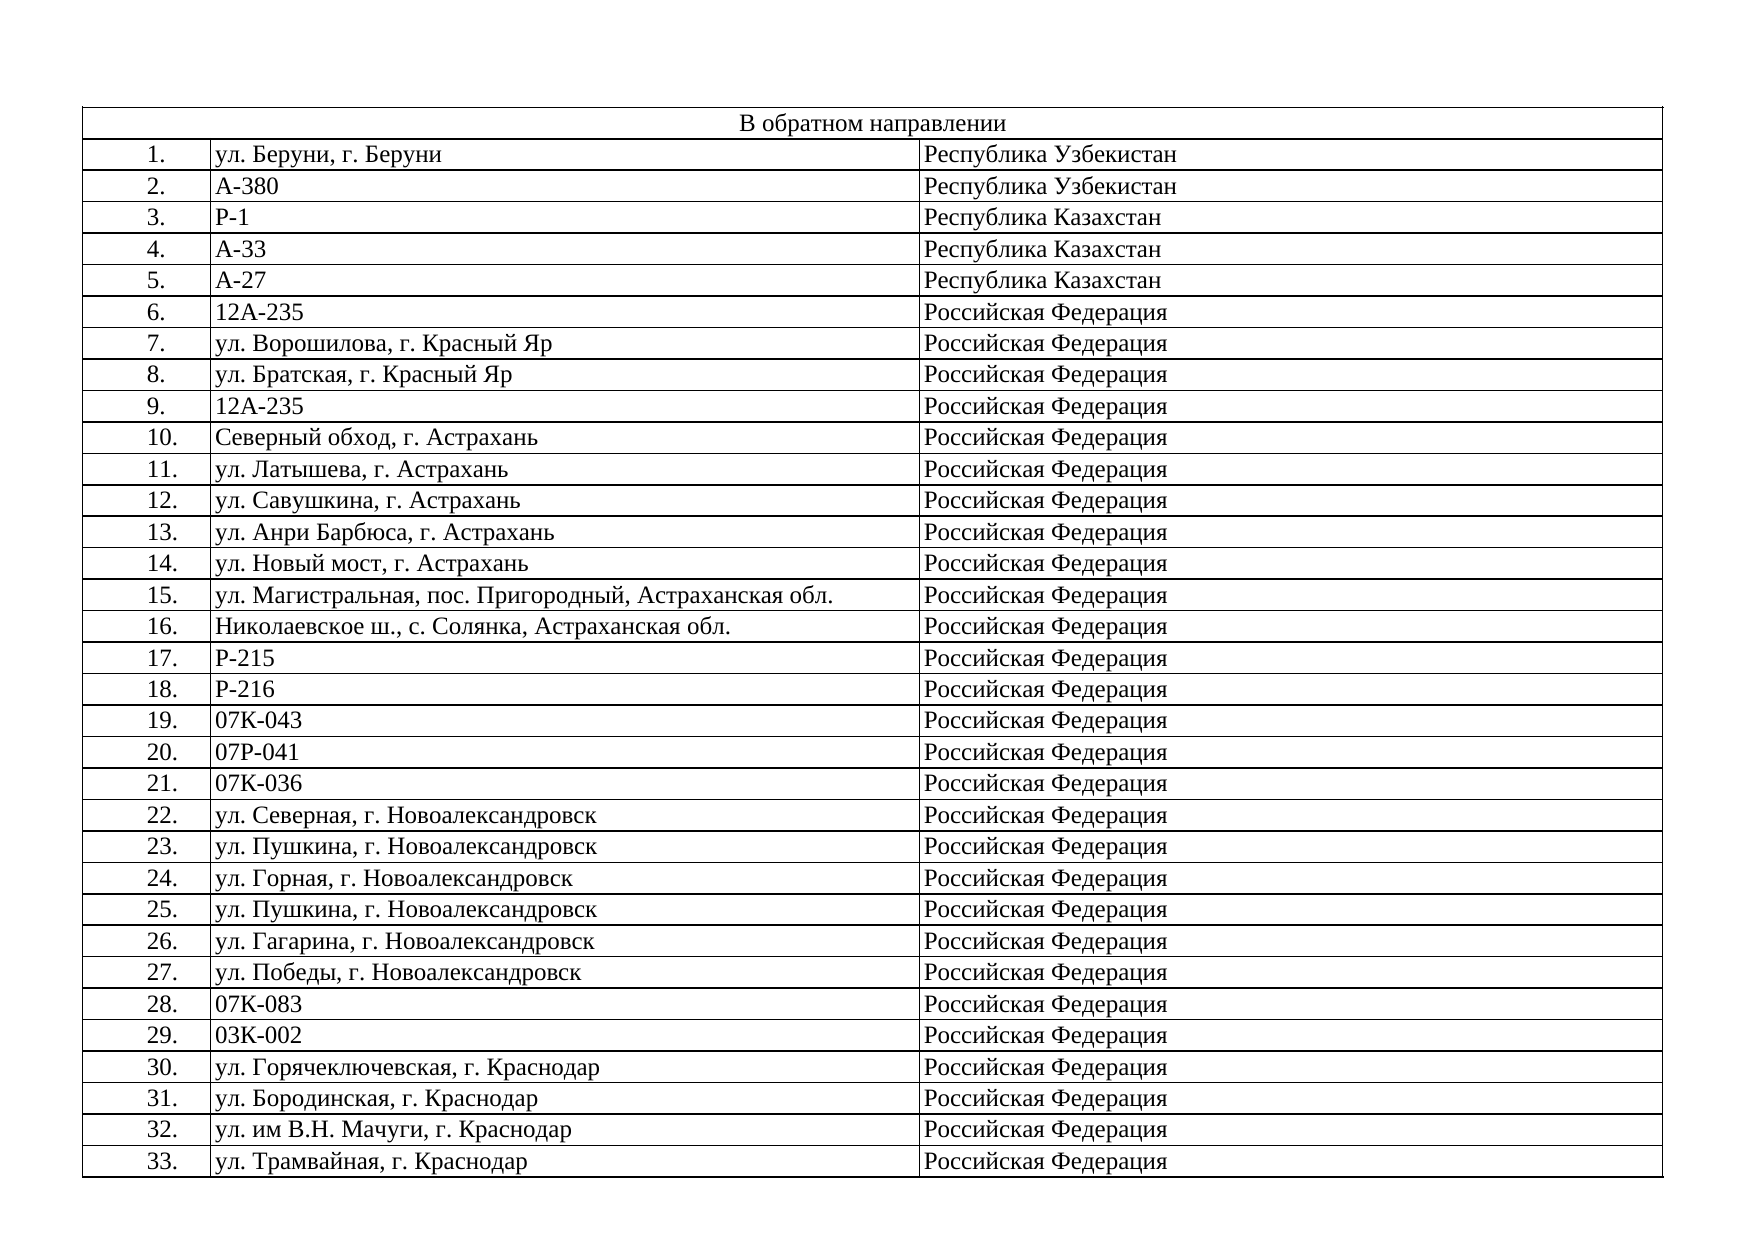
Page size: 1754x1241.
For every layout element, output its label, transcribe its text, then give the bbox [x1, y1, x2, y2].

table_cell ул. Пушкина, г. Новоалександровск [211, 832, 919, 861]
table_cell [83, 140, 210, 169]
table_cell В обратном направлении [83, 108, 1662, 138]
table_cell Российская Федерация [920, 486, 1662, 515]
table_cell [83, 989, 210, 1019]
table_cell ул. Трамвайная, г. Краснодар [211, 1146, 919, 1176]
table_cell Российская Федерация [920, 989, 1662, 1019]
table_cell [83, 957, 210, 987]
table_cell Российская Федерация [920, 517, 1662, 547]
table_cell [83, 234, 210, 264]
table_cell ул. Горячеключевская, г. Краснодар [211, 1052, 919, 1082]
table_cell [83, 297, 210, 327]
table_cell ул. Новый мост, г. Астрахань [211, 548, 919, 578]
table_cell Российская Федерация [920, 423, 1662, 452]
table_cell Российская Федерация [920, 360, 1662, 389]
table_cell [83, 454, 210, 484]
table_cell ул. Беруни, г. Беруни [211, 140, 919, 169]
table_cell [83, 486, 210, 515]
table_cell 03К-002 [211, 1020, 919, 1050]
table_cell [83, 548, 210, 578]
table_cell А-27 [211, 265, 919, 295]
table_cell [920, 1115, 1662, 1144]
table_cell Российская Федерация [920, 706, 1662, 736]
table_cell ул. Пушкина, г. Новоалександровск [211, 895, 919, 924]
table_cell Российская Федерация [920, 548, 1662, 578]
table_cell 07К-043 [211, 706, 919, 736]
table_cell [83, 1115, 210, 1144]
table_cell ул. Савушкина, г. Астрахань [211, 486, 919, 515]
table_cell Российская Федерация [920, 328, 1662, 358]
table_cell ул. им В.Н. Мачуги, г. Краснодар [211, 1115, 919, 1144]
table_cell ул. Братская, г. Красный Яр [211, 360, 919, 389]
table_cell Российская Федерация [920, 643, 1662, 673]
table_cell Российская Федерация [920, 454, 1662, 484]
table_cell [83, 863, 210, 893]
table_cell Российская Федерация [920, 1020, 1662, 1050]
table_cell Р-1 [211, 202, 919, 232]
table_cell Российская Федерация [920, 863, 1662, 893]
table_cell Российская Федерация [920, 800, 1662, 830]
table_cell Северный обход, г. Астрахань [211, 423, 919, 452]
table_cell [83, 611, 210, 641]
table_cell Российская Федерация [920, 926, 1662, 956]
table_cell Р-216 [211, 674, 919, 704]
table_cell [83, 737, 210, 767]
table_cell А-380 [211, 171, 919, 201]
table_cell Республика Казахстан [920, 265, 1662, 295]
table_cell ул. Магистральная, пос. Пригородный, Астраханская обл. [211, 580, 919, 610]
table_cell 07К-083 [211, 989, 919, 1019]
table_cell [83, 674, 210, 704]
table_cell [83, 171, 210, 201]
table_cell Республика Казахстан [920, 234, 1662, 264]
table_cell 12А-235 [211, 297, 919, 327]
table_cell ул. Латышева, г. Астрахань [211, 454, 919, 484]
table_cell [83, 1083, 210, 1113]
table_cell Российская Федерация [920, 832, 1662, 861]
table_cell 07Р-041 [211, 737, 919, 767]
table_cell Республика Узбекистан [920, 171, 1662, 201]
table_cell 12А-235 [211, 391, 919, 421]
table_cell ул. Победы, г. Новоалександровск [211, 957, 919, 987]
table_cell [83, 800, 210, 830]
table_cell [83, 580, 210, 610]
table_cell [83, 391, 210, 421]
table_cell [83, 1052, 210, 1082]
table_cell Республика Казахстан [920, 202, 1662, 232]
table_cell [83, 769, 210, 798]
table_cell Российская Федерация [920, 1083, 1662, 1113]
table_cell Российская Федерация [920, 895, 1662, 924]
table_cell [83, 895, 210, 924]
table_cell ул. Ворошилова, г. Красный Яр [211, 328, 919, 358]
table_cell Николаевское ш., с. Солянка, Астраханская обл. [211, 611, 919, 641]
table_cell [83, 643, 210, 673]
table_cell [83, 423, 210, 452]
table_cell [83, 360, 210, 389]
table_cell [920, 1146, 1662, 1176]
table_cell [83, 832, 210, 861]
table_cell [83, 706, 210, 736]
table_cell ул. Бородинская, г. Краснодар [211, 1083, 919, 1113]
table_cell Р-215 [211, 643, 919, 673]
table_cell [83, 1020, 210, 1050]
table_cell ул. Северная, г. Новоалександровск [211, 800, 919, 830]
table_cell Российская Федерация [920, 297, 1662, 327]
table_cell 07К-036 [211, 769, 919, 798]
table_cell Российская Федерация [920, 674, 1662, 704]
table_cell [83, 926, 210, 956]
table_cell [83, 265, 210, 295]
table_cell А-33 [211, 234, 919, 264]
table_cell ул. Горная, г. Новоалександровск [211, 863, 919, 893]
table_cell ул. Гагарина, г. Новоалександровск [211, 926, 919, 956]
table_cell Российская Федерация [920, 580, 1662, 610]
table_cell [83, 517, 210, 547]
table_cell [83, 328, 210, 358]
table_cell Российская Федерация [920, 611, 1662, 641]
table_cell Российская Федерация [920, 391, 1662, 421]
table_cell Российская Федерация [920, 769, 1662, 798]
table_cell Республика Узбекистан [920, 140, 1662, 169]
table_cell Российская Федерация [920, 737, 1662, 767]
table_cell Российская Федерация [920, 957, 1662, 987]
table_cell Российская Федерация [920, 1052, 1662, 1082]
table_cell [83, 202, 210, 232]
table_cell ул. Анри Барбюса, г. Астрахань [211, 517, 919, 547]
table_cell [83, 1146, 210, 1176]
